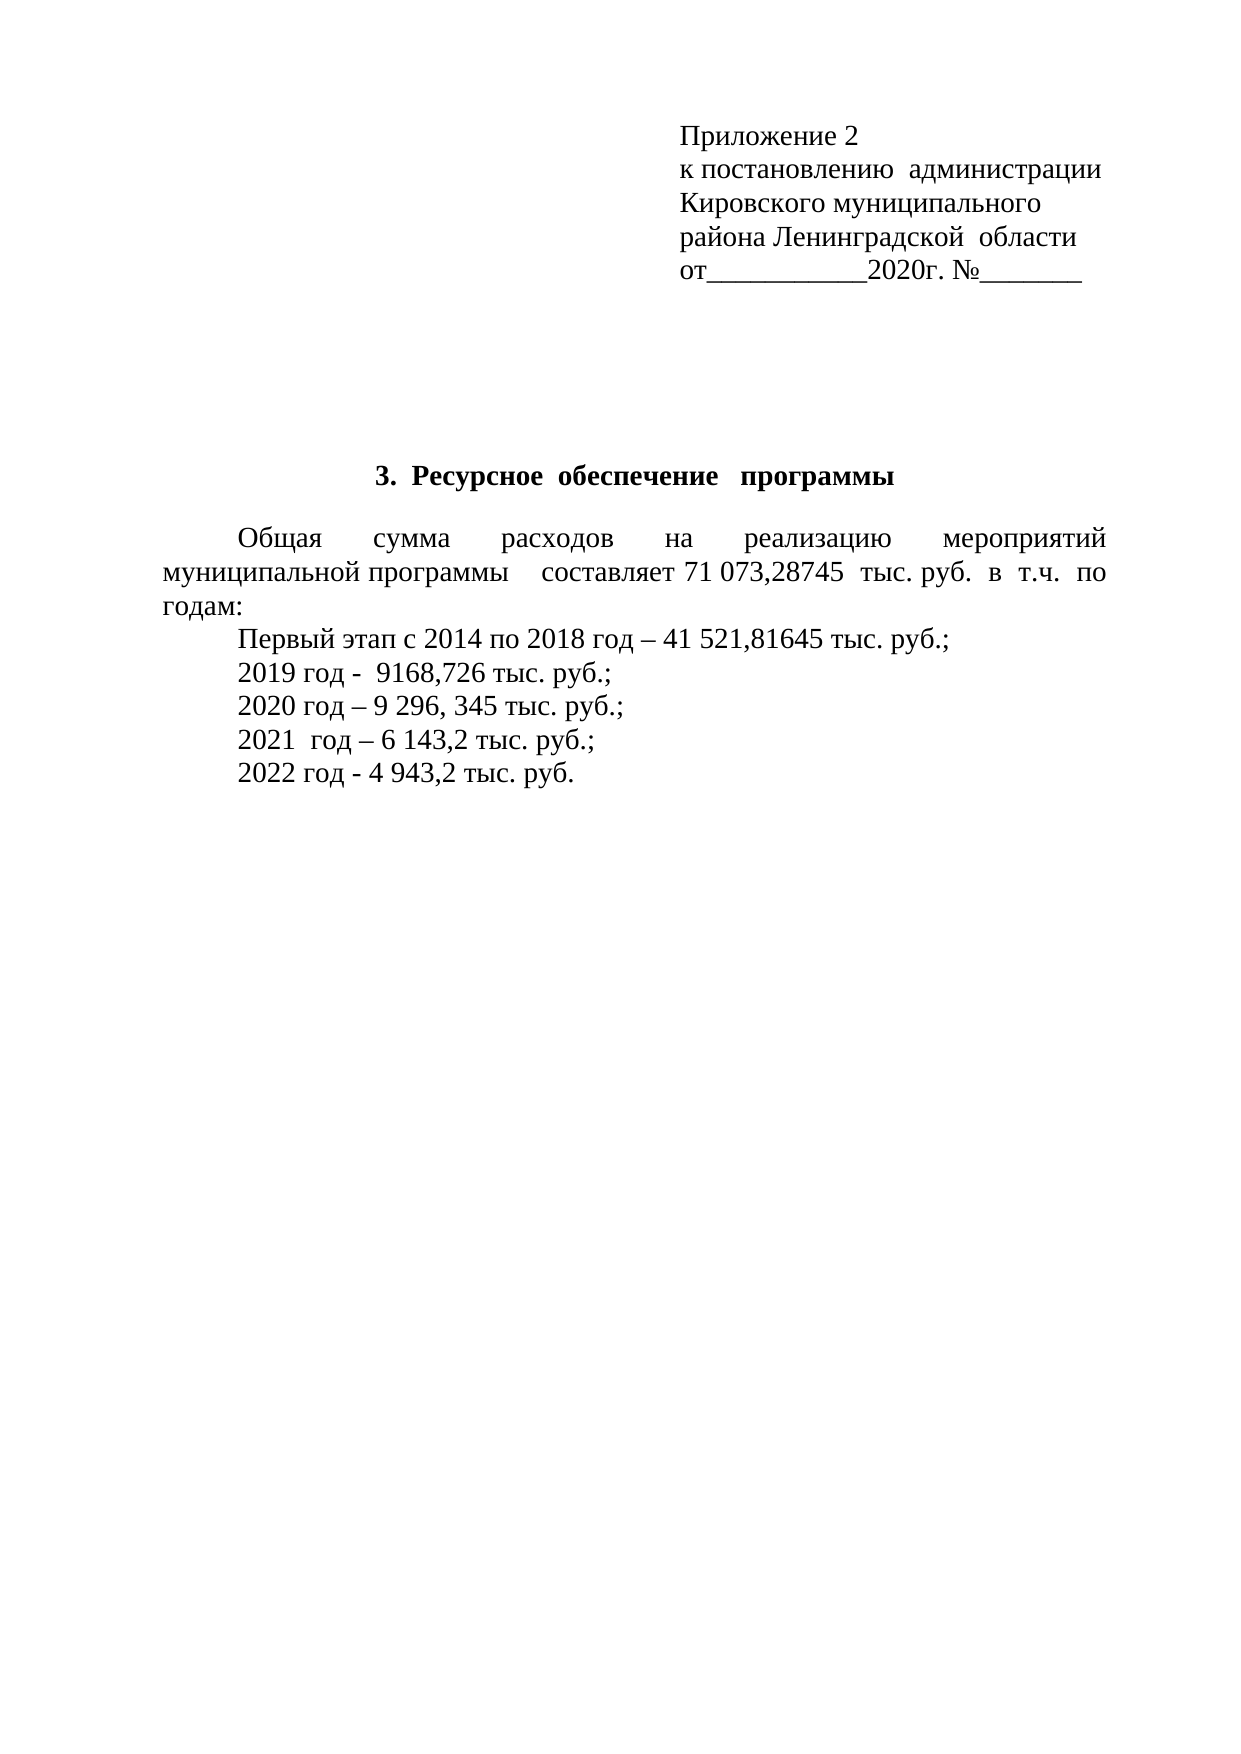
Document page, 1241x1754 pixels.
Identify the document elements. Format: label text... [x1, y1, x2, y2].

text 2020 год – 9 296, 345 тыс. руб.; [162, 688, 1107, 722]
text Общая сумма расходов на реализацию мероприятий муниципальной программы составляет 71 073,28745 тыс. руб. в т.ч. по годам: [162, 521, 1107, 621]
text 2021 год – 6 143,2 тыс. руб.; [162, 722, 1107, 755]
text 2022 год - 4 943,2 тыс. руб. [162, 755, 1107, 789]
text Первый этап с 2014 по 2018 год – 41 521,81645 тыс. руб.; [162, 621, 1107, 655]
text Приложение 2 к постановлению администрации [679, 118, 1107, 185]
text 2019 год - 9168,726 тыс. руб.; [162, 655, 1107, 688]
subtitle 3. Ресурсное обеспечение программы [162, 458, 1107, 492]
text Кировского муниципального района Ленинградской области от___________2020г. №_______ [679, 185, 1107, 286]
